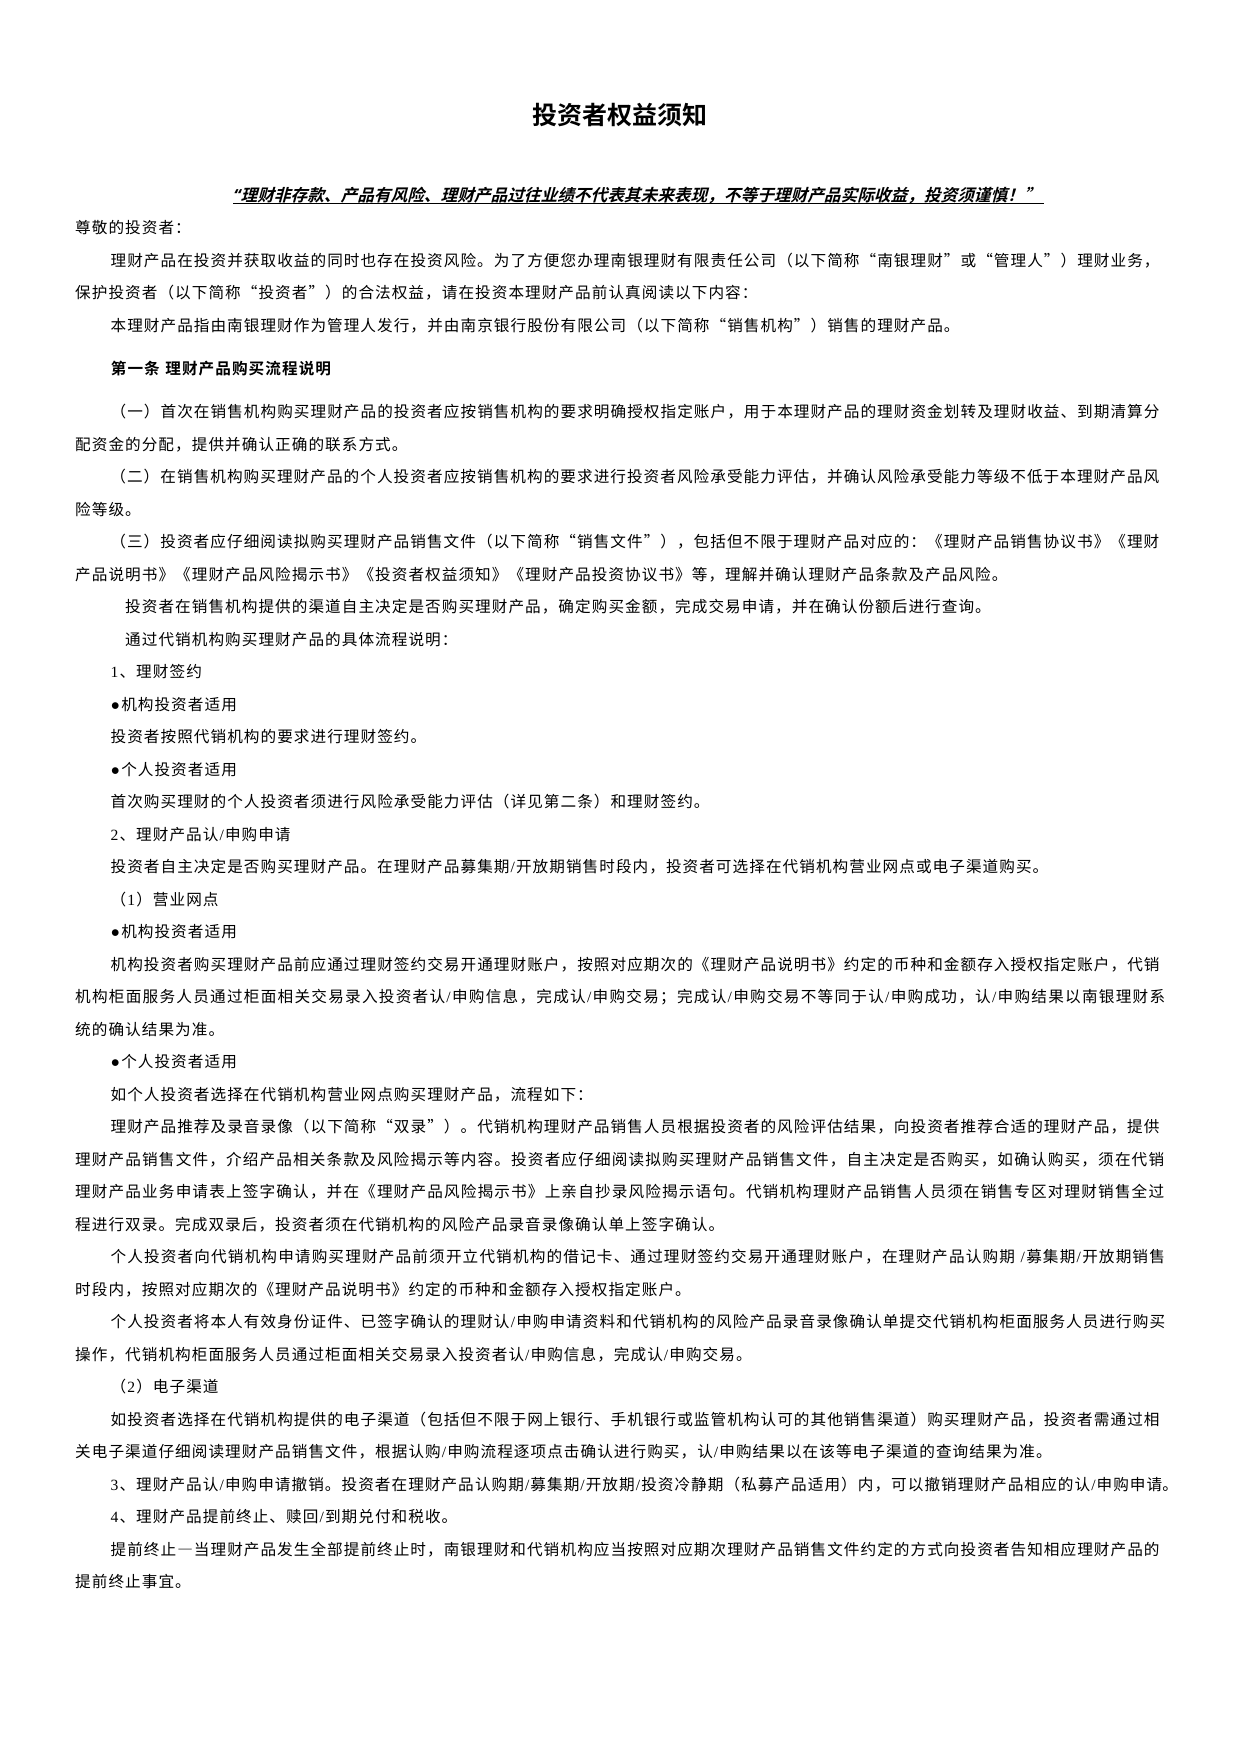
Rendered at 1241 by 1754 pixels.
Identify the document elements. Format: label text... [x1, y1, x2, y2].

text 第一条 理财产品购买流程说明 [111, 351, 1165, 384]
text ●个人投资者适用 [75, 1044, 1165, 1077]
text “理财非存款、产品有风险、理财产品过往业绩不代表其未来表现，不等于理财产品实际收益，投资须谨慎！” [75, 178, 1165, 211]
text ●机构投资者适用 [75, 687, 1165, 719]
text 2、理财产品认/申购申请 [75, 817, 1165, 849]
text 首次购买理财的个人投资者须进行风险承受能力评估（详见第二条）和理财签约。 [75, 784, 1165, 817]
text 理财产品推荐及录音录像（以下简称“双录”）。代销机构理财产品销售人员根据投资者的风险评估结果，向投资者推荐合适的理财产品，提供理财产品销售文件，介绍产品相关条款及风险揭示等内容。投资者应仔细阅读拟购买理财产品销售文件，自主决定是否购买，如确认购买，须在代销理财产品业务申请表上签字确认，并在《理财产品风险揭示书》上亲自抄录风险揭示语句。代销机构理财产品销售人员须在销售专区对理财销售全过程进行双录。完成双录后，投资者须在代销机构的风险产品录音录像确认单上签字确认。 [75, 1109, 1165, 1239]
text ●机构投资者适用 [75, 914, 1165, 947]
text 3、理财产品认/申购申请撤销。投资者在理财产品认购期/募集期/开放期/投资冷静期（私募产品适用）内，可以撤销理财产品相应的认/申购申请。 [75, 1467, 1165, 1499]
text 投资者在销售机构提供的渠道自主决定是否购买理财产品，确定购买金额，完成交易申请，并在确认份额后进行查询。 [75, 589, 1165, 622]
text （二）在销售机构购买理财产品的个人投资者应按销售机构的要求进行投资者风险承受能力评估，并确认风险承受能力等级不低于本理财产品风险等级。 [75, 459, 1165, 524]
text 通过代销机构购买理财产品的具体流程说明： [75, 622, 1165, 654]
text 如投资者选择在代销机构提供的电子渠道（包括但不限于网上银行、手机银行或监管机构认可的其他销售渠道）购买理财产品，投资者需通过相关电子渠道仔细阅读理财产品销售文件，根据认购/申购流程逐项点击确认进行购买，认/申购结果以在该等电子渠道的查询结果为准。 [75, 1402, 1165, 1467]
text 4、理财产品提前终止、赎回/到期兑付和税收。 [75, 1499, 1165, 1532]
text 投资者自主决定是否购买理财产品。在理财产品募集期/开放期销售时段内，投资者可选择在代销机构营业网点或电子渠道购买。 [75, 849, 1165, 882]
text ●个人投资者适用 [75, 752, 1165, 784]
text （2）电子渠道 [75, 1369, 1165, 1402]
text 投资者按照代销机构的要求进行理财签约。 [75, 719, 1165, 752]
text 提前终止—当理财产品发生全部提前终止时，南银理财和代销机构应当按照对应期次理财产品销售文件约定的方式向投资者告知相应理财产品的提前终止事宜。 [75, 1532, 1165, 1597]
text 理财产品在投资并获取收益的同时也存在投资风险。为了方便您办理南银理财有限责任公司（以下简称“南银理财”或“管理人”）理财业务，保护投资者（以下简称“投资者”）的合法权益，请在投资本理财产品前认真阅读以下内容： [75, 243, 1165, 308]
text 机构投资者购买理财产品前应通过理财签约交易开通理财账户，按照对应期次的《理财产品说明书》约定的币种和金额存入授权指定账户，代销机构柜面服务人员通过柜面相关交易录入投资者认/申购信息，完成认/申购交易；完成认/申购交易不等同于认/申购成功，认/申购结果以南银理财系统的确认结果为准。 [75, 947, 1165, 1044]
text 投资者权益须知 [75, 81, 1165, 146]
text （1）营业网点 [75, 882, 1165, 914]
text 尊敬的投资者： [75, 211, 1165, 243]
text 本理财产品指由南银理财作为管理人发行，并由南京银行股份有限公司（以下简称“销售机构”）销售的理财产品。 [75, 308, 1165, 341]
text 1、理财签约 [75, 654, 1165, 687]
text 个人投资者将本人有效身份证件、已签字确认的理财认/申购申请资料和代销机构的风险产品录音录像确认单提交代销机构柜面服务人员进行购买操作，代销机构柜面服务人员通过柜面相关交易录入投资者认/申购信息，完成认/申购交易。 [75, 1304, 1165, 1369]
text 个人投资者向代销机构申请购买理财产品前须开立代销机构的借记卡、通过理财签约交易开通理财账户，在理财产品认购期/募集期/开放期销售时段内，按照对应期次的《理财产品说明书》约定的币种和金额存入授权指定账户。 [75, 1239, 1165, 1304]
text （三）投资者应仔细阅读拟购买理财产品销售文件（以下简称“销售文件”），包括但不限于理财产品对应的：《理财产品销售协议书》《理财产品说明书》《理财产品风险揭示书》《投资者权益须知》《理财产品投资协议书》等，理解并确认理财产品条款及产品风险。 [75, 524, 1165, 589]
text 如个人投资者选择在代销机构营业网点购买理财产品，流程如下： [75, 1077, 1165, 1109]
text （一）首次在销售机构购买理财产品的投资者应按销售机构的要求明确授权指定账户，用于本理财产品的理财资金划转及理财收益、到期清算分配资金的分配，提供并确认正确的联系方式。 [75, 394, 1165, 459]
